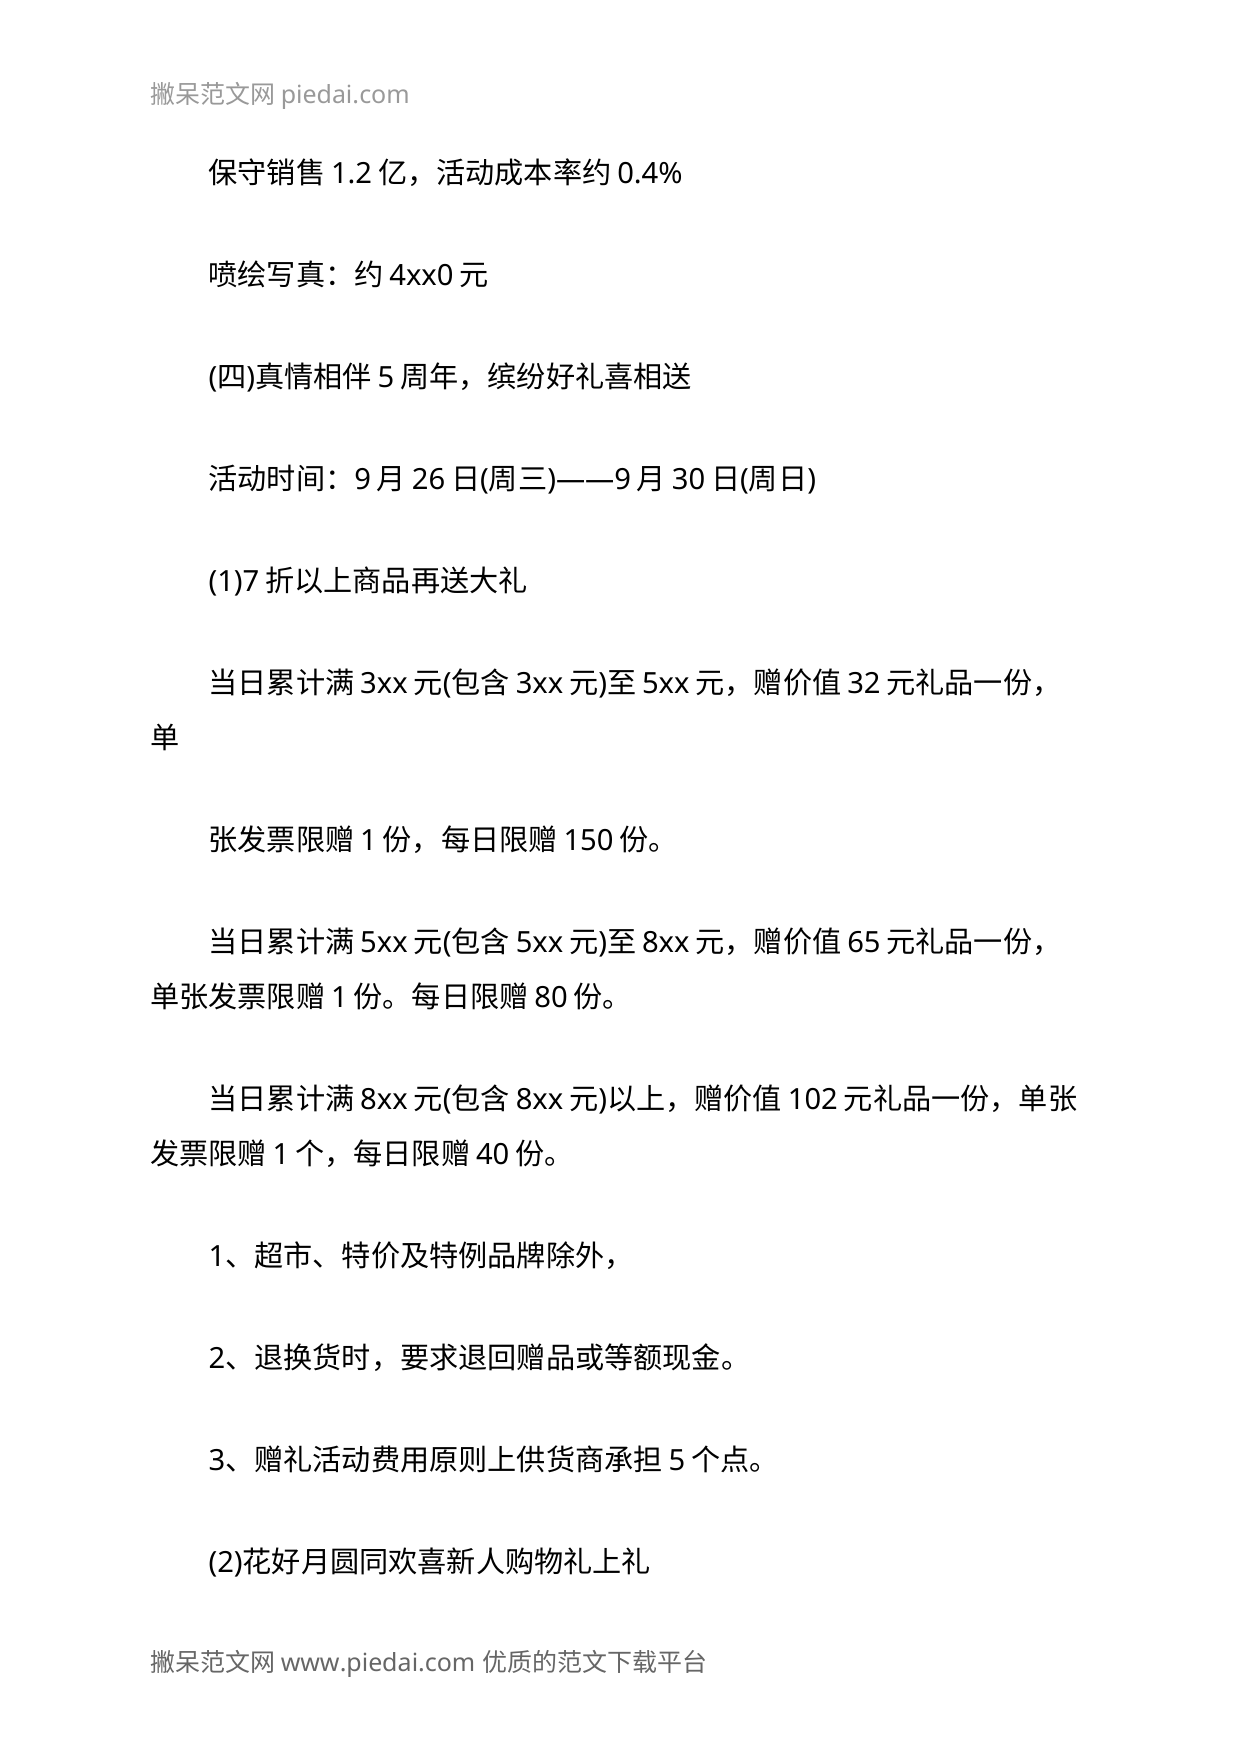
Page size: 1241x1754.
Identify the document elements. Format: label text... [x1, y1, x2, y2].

text 张发票限赠1份，每日限赠150份。 [150, 817, 1090, 859]
text 当日累计满3xx元(包含3xx元)至5xx元，赠价值32元礼品一份，单 [150, 660, 1090, 757]
text (2)花好月圆同欢喜新人购物礼上礼 [150, 1538, 1090, 1581]
text 当日累计满5xx元(包含5xx元)至8xx元，赠价值65元礼品一份，单张发票限赠1份。每日限赠80份。 [150, 919, 1090, 1016]
text (四)真情相伴5周年，缤纷好礼喜相送 [150, 354, 1090, 396]
text 喷绘写真：约4xx0元 [150, 252, 1090, 294]
text 当日累计满8xx元(包含8xx元)以上，赠价值102元礼品一份，单张发票限赠1个，每日限赠40份。 [150, 1076, 1090, 1173]
text 1、超市、特价及特例品牌除外， [150, 1233, 1090, 1275]
text 2、退换货时，要求退回赠品或等额现金。 [150, 1334, 1090, 1377]
text 3、赠礼活动费用原则上供货商承担5个点。 [150, 1437, 1090, 1479]
text 保守销售1.2亿，活动成本率约0.4% [150, 150, 1090, 192]
text (1)7折以上商品再送大礼 [150, 558, 1090, 600]
text 活动时间：9月26日(周三)——9月30日(周日) [150, 456, 1090, 498]
